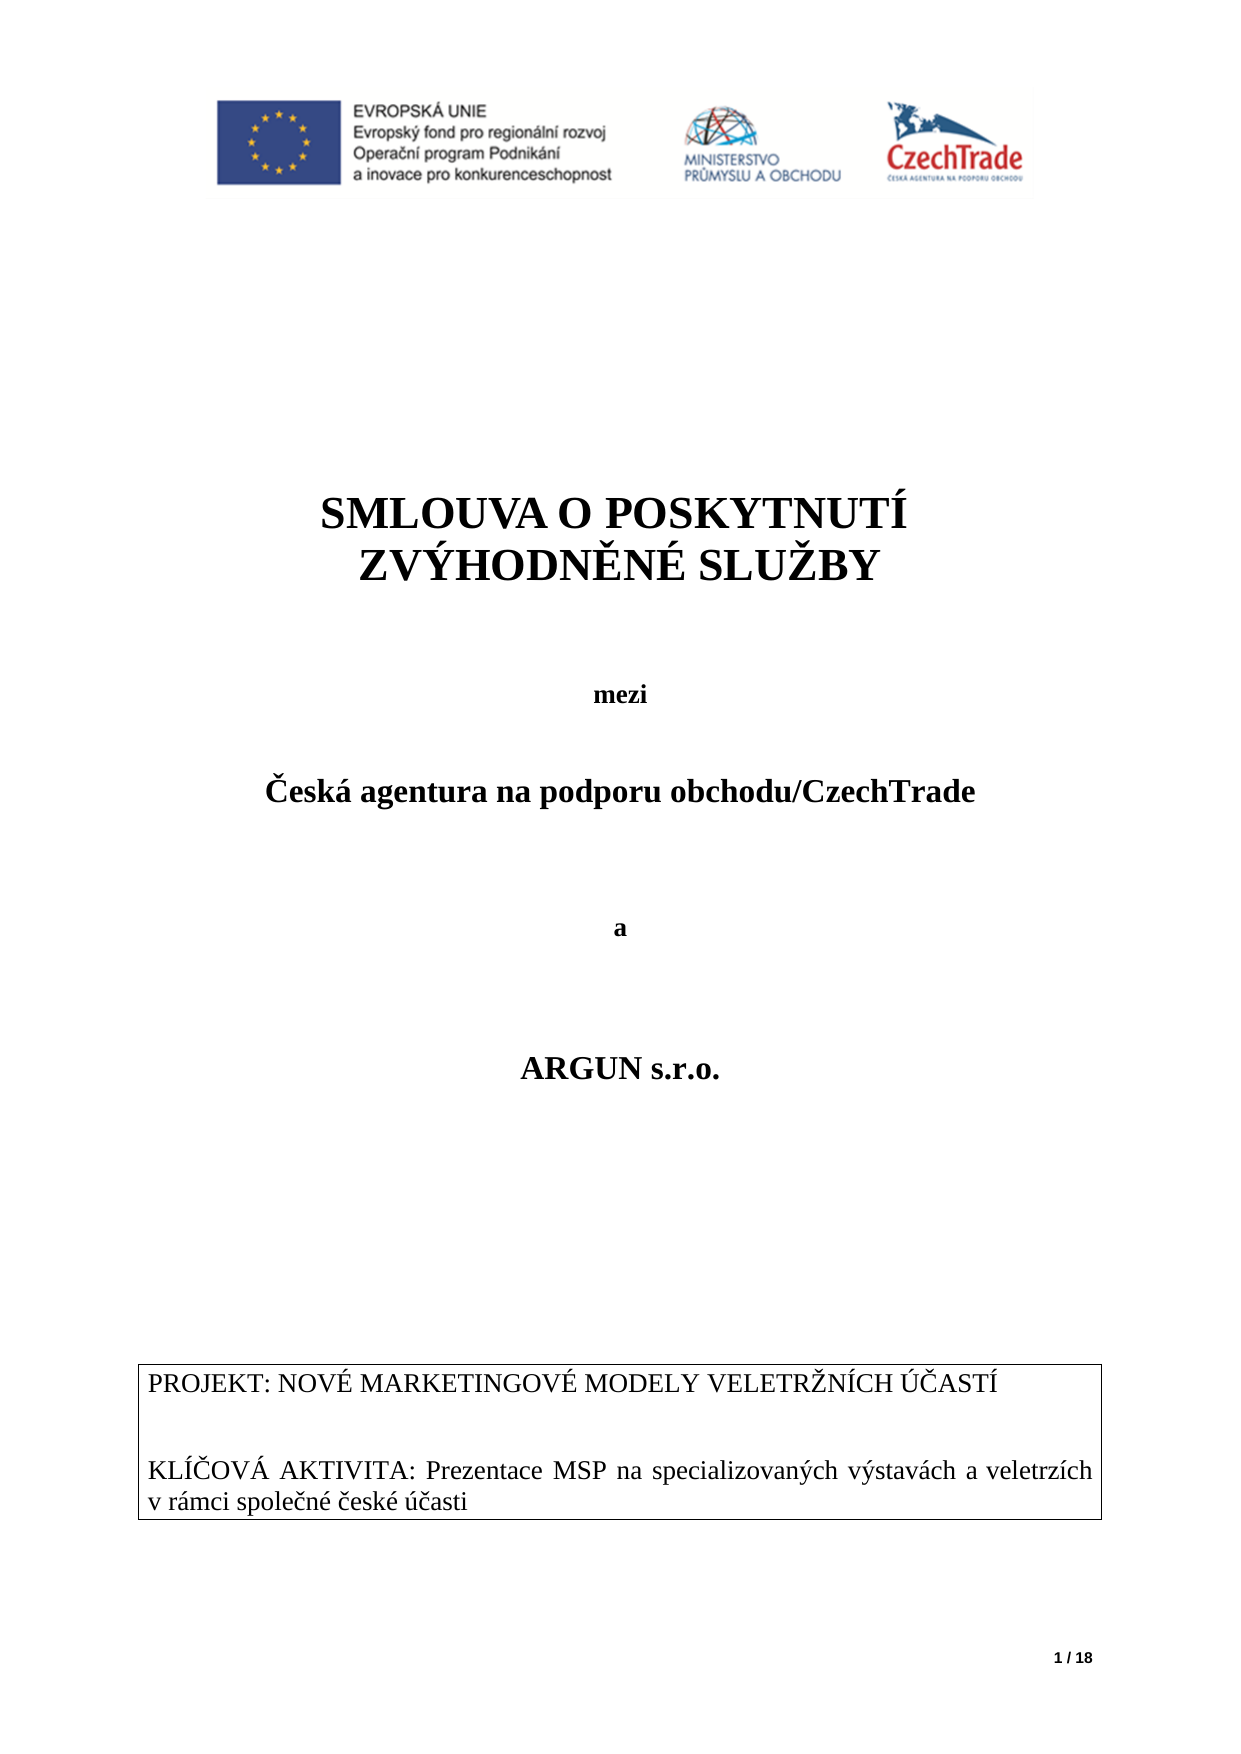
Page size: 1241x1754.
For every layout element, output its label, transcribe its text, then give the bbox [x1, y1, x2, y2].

text ARGUN s.r.o. [148, 1048, 1092, 1087]
text a [148, 911, 1092, 942]
picture [205, 87, 1035, 200]
text PROJEKT: NOVÉ MARKETINGOVÉ MODELY VELETRŽNÍCH ÚČASTÍ [139, 1365, 1101, 1398]
text Česká agentura na podporu obchodu/CzechTrade [148, 772, 1092, 810]
title Smlouva o poskytnutí zvýhodněné služby [148, 485, 1092, 591]
text mezi [148, 678, 1092, 709]
text KLÍČOVÁ AKTIVITA: Prezentace MSP na specializovaných výstavách a veletrzích v rámci společné české účasti [139, 1451, 1101, 1519]
